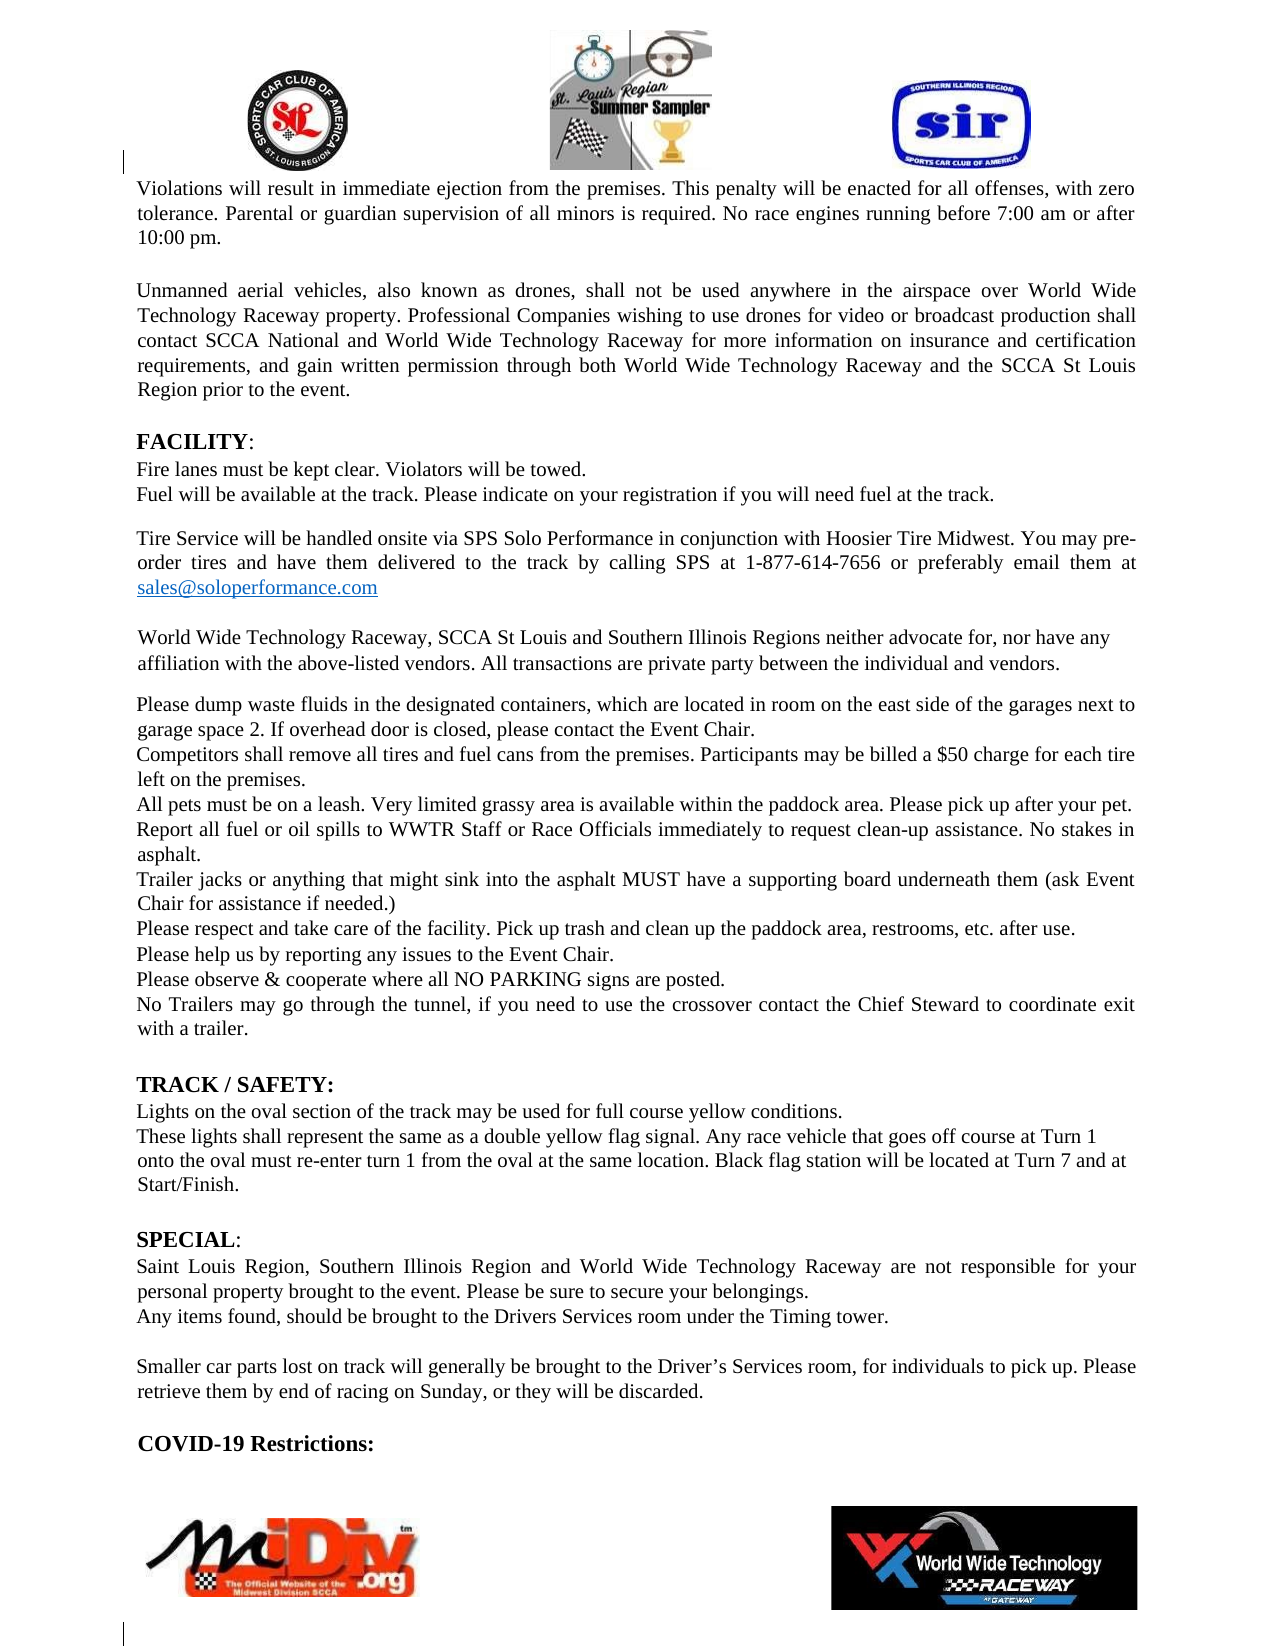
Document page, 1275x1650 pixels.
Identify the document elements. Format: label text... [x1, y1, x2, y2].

text Unmanned aerial vehicles, also known as drones, shall not be used anywhere in the airspace over World Wide Technology Raceway property. Professional Companies wishing to use drones for video or broadcast production shall contact SCCA National and World Wide Technology Raceway for more information on insurance and certification requirements, and gain written permission through both World Wide Technology Raceway and the SCCA St Louis Region prior to the event. [136, 278, 1137, 401]
text Fire lanes must be kept clear. Violators will be towed. [136, 457, 1137, 481]
text No Trailers may go through the tunnel, if you need to use the crossover contact the Chief Steward to coordinate exit with a trailer. [136, 992, 1137, 1040]
picture [831, 1506, 1138, 1610]
picture [247, 70, 348, 171]
text COVID-19 Restrictions: [137, 1430, 1137, 1456]
text Saint Louis Region, Southern Illinois Region and World Wide Technology Raceway are not responsible for your personal property brought to the event. Please be sure to secure your belongings. [136, 1254, 1137, 1303]
text SPECIAL: [136, 1226, 1137, 1252]
text Report all fuel or oil spills to WWTR Staff or Race Officials immediately to request clean-up assistance. No stakes in asphalt. [136, 817, 1137, 866]
text Lights on the oval section of the track may be used for full course yellow conditions. [136, 1099, 1137, 1123]
text Please help us by reporting any issues to the Event Chair. [136, 941, 1137, 966]
text Smaller car parts lost on track will generally be brought to the Driver’s Services room, for individuals to pick up. Please retrieve them by end of racing on Sunday, or they will be discarded. [136, 1354, 1137, 1403]
text FACILITY: [136, 428, 1137, 454]
text Tire Service will be handled onsite via SPS Solo Performance in conjunction with Hoosier Tire Midwest. You may pre-order tires and have them delivered to the track by calling SPS at 1-877-614-7656 or preferably email them at sales@soloperformance.com [136, 526, 1137, 599]
text Please observe & cooperate where all NO PARKING signs are posted. [136, 967, 1137, 991]
text Fuel will be available at the track. Please indicate on your registration if you will need fuel at the track. [136, 482, 1137, 506]
text Competitors shall remove all tires and fuel cans from the premises. Participants may be billed a $50 charge for each tire left on the premises. [136, 742, 1137, 791]
text World Wide Technology Raceway, SCCA St Louis and Southern Illinois Regions neither advocate for, nor have any affiliation with the above-listed vendors. All transactions are private party between the individual and vendors. [137, 625, 1137, 675]
text Trailer jacks or anything that might sink into the asphalt MUST have a supporting board underneath them (ask Event Chair for assistance if needed.) [136, 867, 1137, 915]
text All pets must be on a leash. Very limited grassy area is available within the paddock area. Please pick up after your pet. [136, 792, 1137, 816]
text TRACK / SAFETY: [136, 1071, 1137, 1097]
picture [891, 80, 1031, 169]
text These lights shall represent the same as a double yellow flag signal. Any race vehicle that goes off course at Turn 1 onto the oval must re-enter turn 1 from the oval at the same location. Black flag station will be located at Turn 7 and at Start/Finish. [136, 1124, 1139, 1196]
text Any items found, should be brought to the Drivers Services room under the Timing tower. [136, 1304, 1137, 1328]
text Violations will result in immediate ejection from the premises. This penalty will be enacted for all offenses, with zero tolerance. Parental or guardian supervision of all minors is required. No race engines running before 7:00 am or after 10:00 pm. [136, 176, 1137, 249]
text Please dump waste fluids in the designated containers, which are located in room on the east side of the garages next to garage space 2. If overhead door is closed, please contact the Event Chair. [136, 692, 1137, 741]
picture [145, 1518, 420, 1597]
picture [549, 30, 712, 170]
text Please respect and take care of the facility. Pick up trash and clean up the paddock area, restrooms, etc. after use. [136, 916, 1137, 940]
